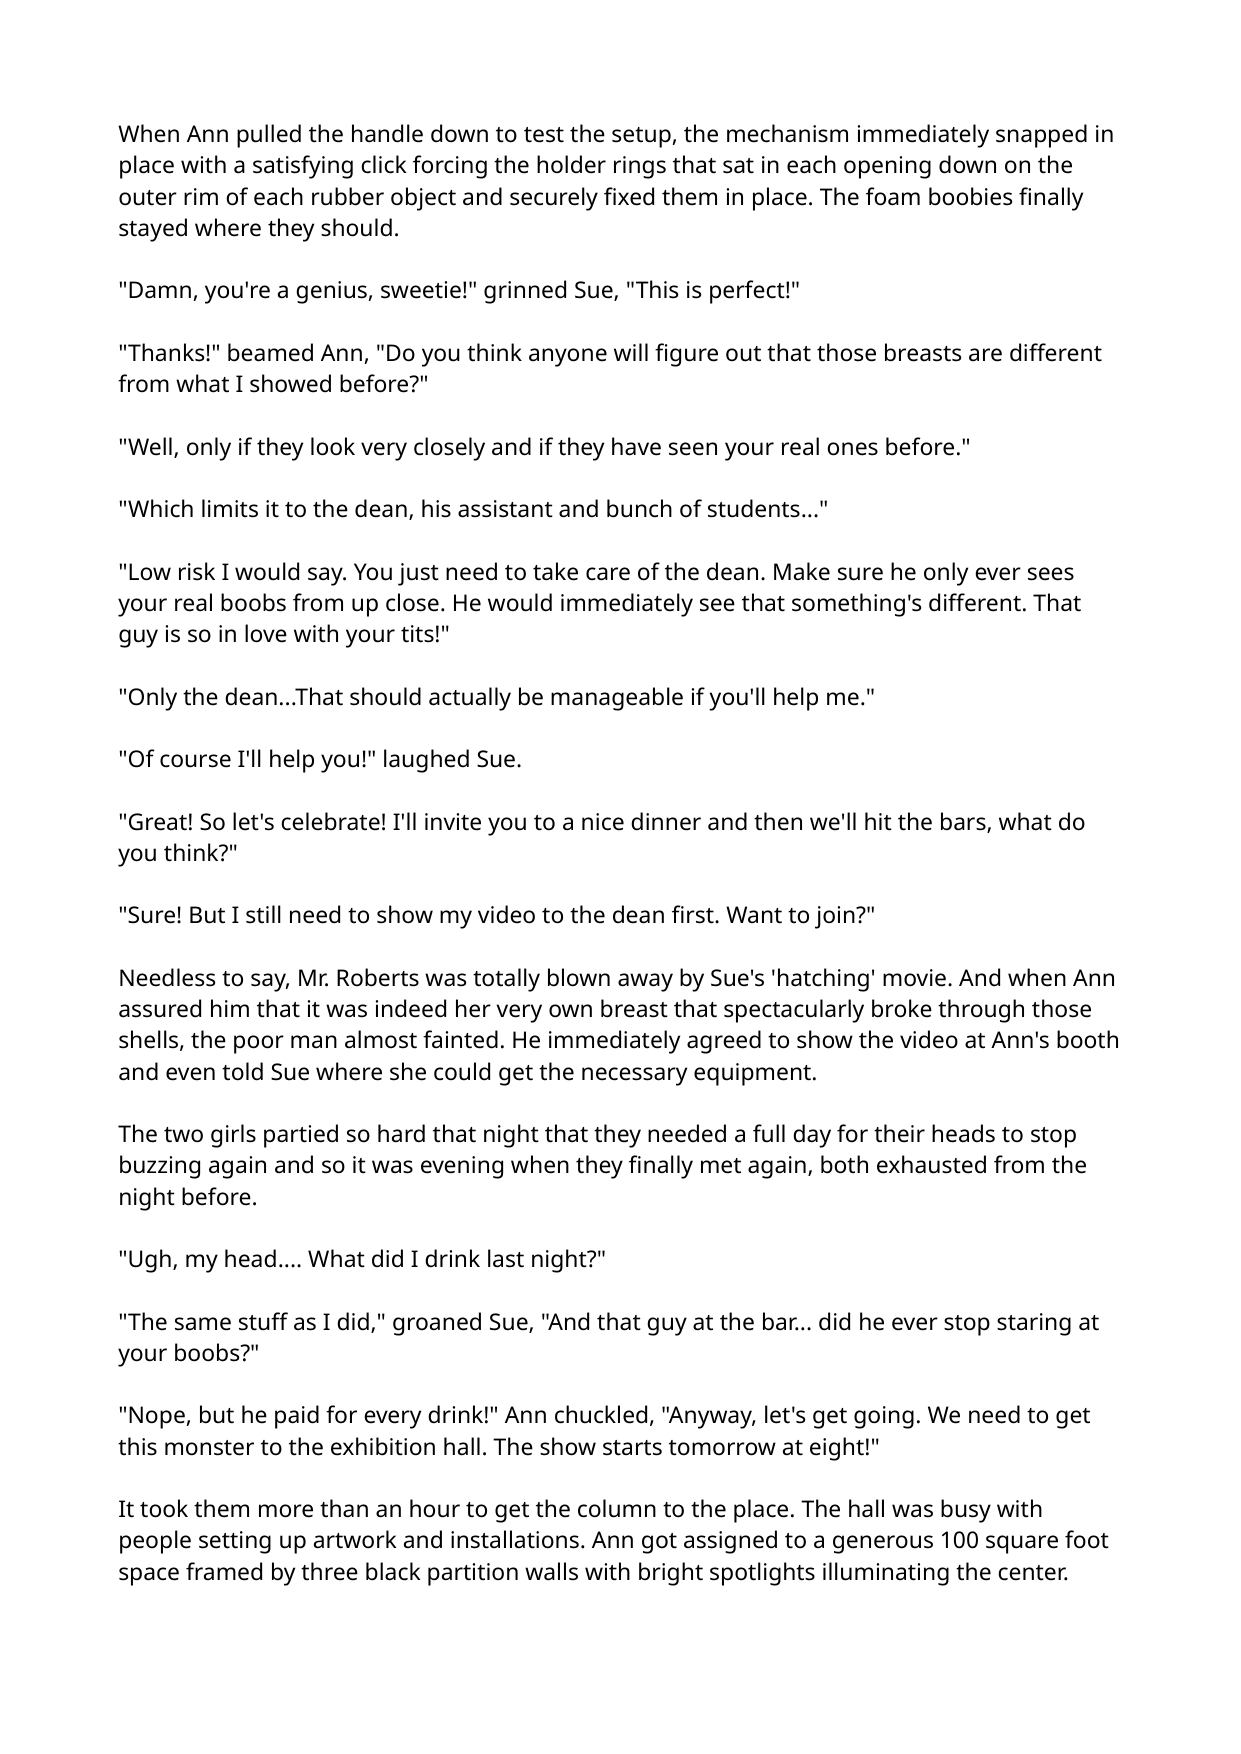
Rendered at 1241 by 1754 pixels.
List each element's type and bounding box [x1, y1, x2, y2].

text [118, 118, 1122, 1618]
